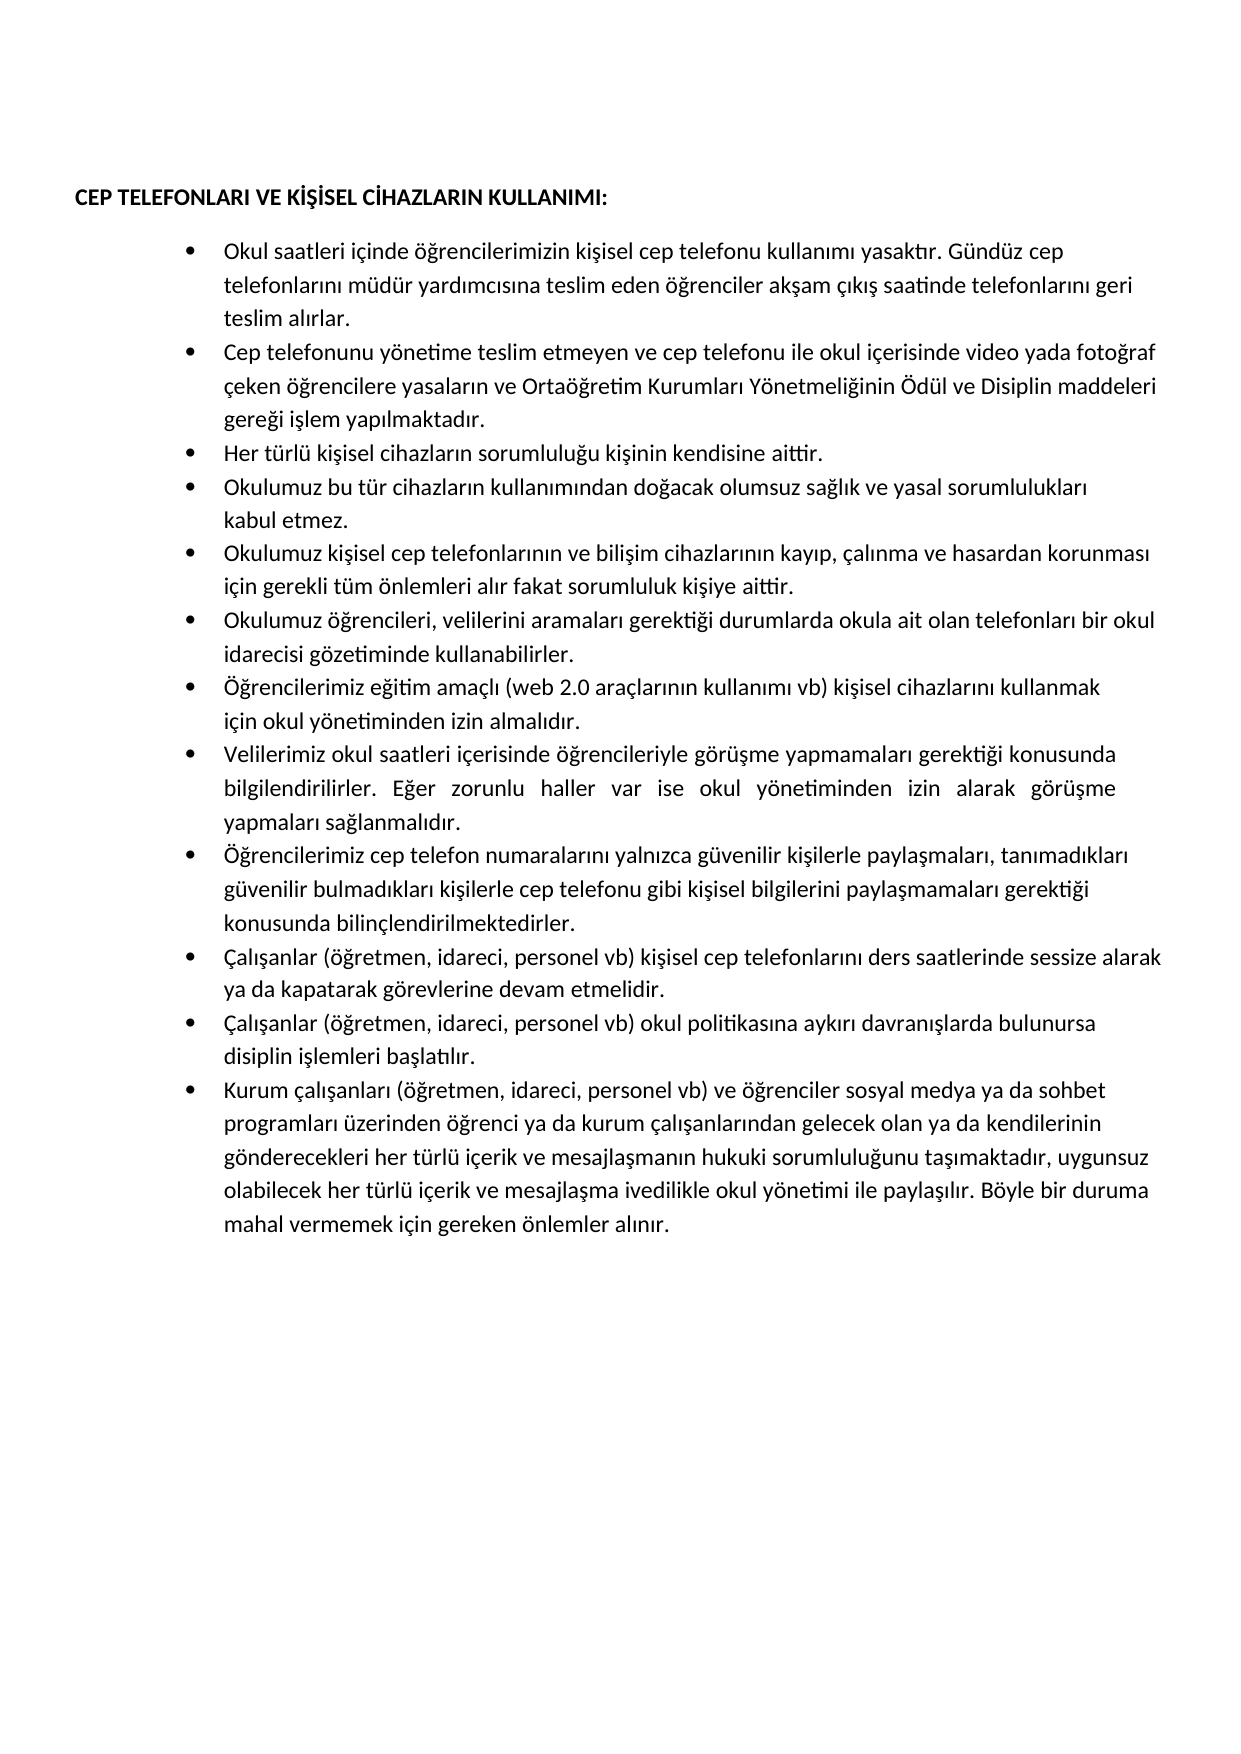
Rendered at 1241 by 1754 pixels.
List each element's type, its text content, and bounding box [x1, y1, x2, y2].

subtitle CEP TELEFONLARI VE KİŞİSEL CİHAZLARIN KULLANIMI: [75, 182, 1178, 211]
list Okulumuz öğrencileri, velilerini aramaları gerektiği durumlarda okula ait olan telefonları bir okul idarecisi gözetiminde kullanabilirler. [186, 605, 1156, 668]
list Öğrencilerimiz cep telefon numaralarını yalnızca güvenilir kişilerle paylaşmaları, tanımadıkları güvenilir bulmadıkları kişilerle cep telefonu gibi kişisel bilgilerini paylaşmamaları gerektiği konusunda bilinçlendirilmektedirler. [186, 841, 1129, 937]
list Okulumuz bu tür cihazların kullanımından doğacak olumsuz sağlık ve yasal sorumlulukları kabul etmez. [186, 472, 1146, 534]
list Her türlü kişisel cihazların sorumluluğu kişinin kendisine aittir. [186, 438, 1178, 467]
text telefonlarını müdür yardımcısına teslim eden öğrenciler akşam çıkış saatinde telefonlarını geri teslim alırlar. [223, 270, 1133, 333]
list Çalışanlar (öğretmen, idareci, personel vb) okul politikasına aykırı davranışlarda bulunursa disiplin işlemleri başlatılır. [186, 1008, 1102, 1070]
text gönderecekleri her türlü içerik ve mesajlaşmanın hukuki sorumluluğunu taşımaktadır, uygunsuz olabilecek her türlü içerik ve mesajlaşma ivedilikle okul yönetimi ile paylaşılır. Böyle bir duruma mahal vermemek için gereken önlemler alınır. [223, 1142, 1150, 1238]
list Kurum çalışanları (öğretmen, idareci, personel vb) ve öğrenciler sosyal medya ya da sohbet programları üzerinden öğrenci ya da kurum çalışanlarından gelecek olan ya da kendilerinin [186, 1075, 1107, 1138]
list Okulumuz kişisel cep telefonlarının ve bilişim cihazlarının kayıp, çalınma ve hasardan korunması için gerekli tüm önlemleri alır fakat sorumluluk kişiye aittir. [186, 538, 1151, 601]
list Öğrencilerimiz eğitim amaçlı (web 2.0 araçlarının kullanımı vb) kişisel cihazlarını kullanmak için okul yönetiminden izin almalıdır. [186, 672, 1122, 735]
list Okul saatleri içinde öğrencilerimizin kişisel cep telefonu kullanımı yasaktır. Gündüz cep [186, 236, 1178, 266]
list Velilerimiz okul saatleri içerisinde öğrencileriyle görüşme yapmamaları gerektiği konusunda bilgilendirilirler. Eğer zorunlu haller var ise okul yönetiminden izin alarak görüşme yapmaları sağlanmalıdır. [186, 739, 1117, 836]
list Cep telefonunu yönetime teslim etmeyen ve cep telefonu ile okul içerisinde video yada fotoğraf çeken öğrencilere yasaların ve Ortaöğretim Kurumları Yönetmeliğinin Ödül ve Disiplin maddeleri gereği işlem yapılmaktadır. [186, 337, 1158, 434]
list Çalışanlar (öğretmen, idareci, personel vb) kişisel cep telefonlarını ders saatlerinde sessize alarak ya da kapatarak görevlerine devam etmelidir. [186, 942, 1162, 1004]
